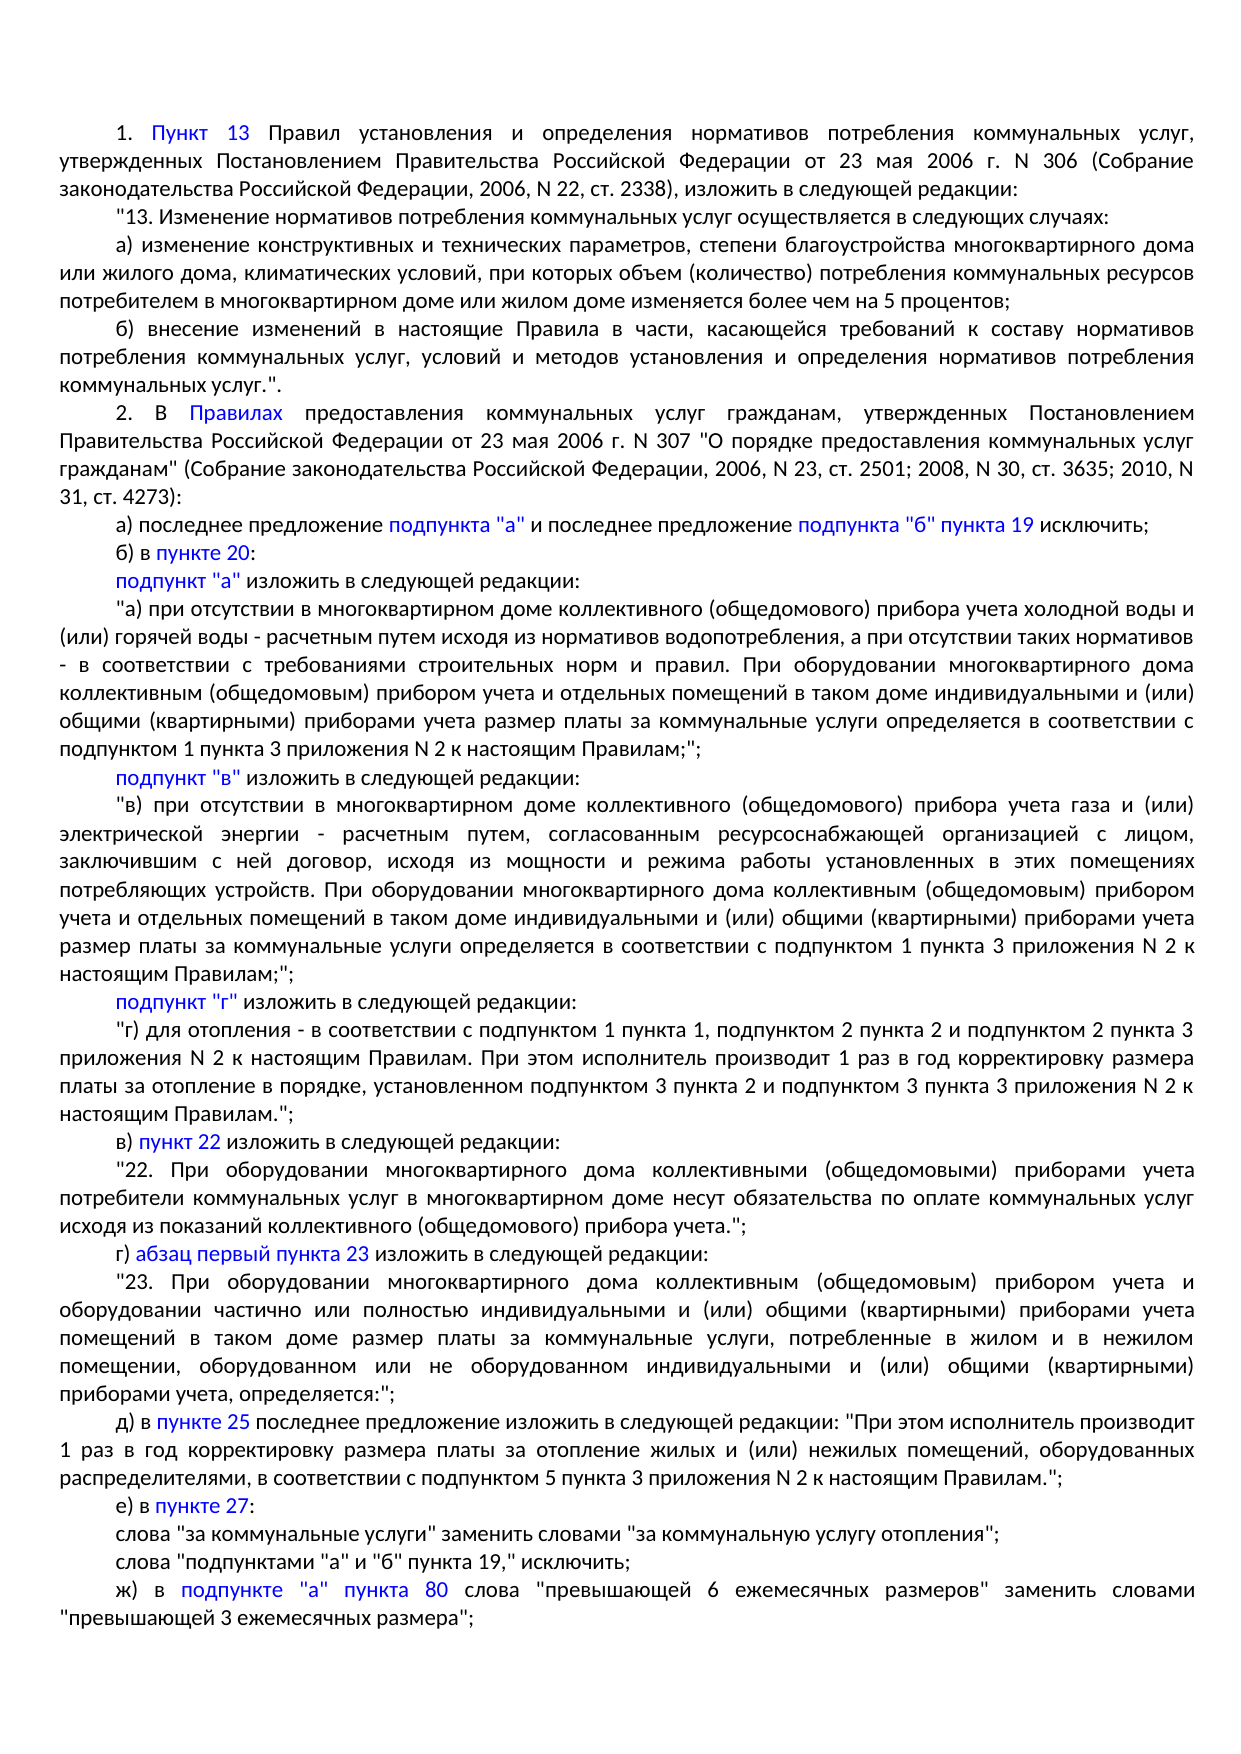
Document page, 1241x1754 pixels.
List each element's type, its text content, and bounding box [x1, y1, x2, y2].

text подпункт "г" изложить в следующей редакции: [59, 987, 1196, 1015]
text а) последнее предложение подпункта "а" и последнее предложение подпункта "б" пункта 19 исключить; [59, 510, 1196, 538]
text а) изменение конструктивных и технических параметров, степени благоустройства многоквартирного дома или жилого дома, климатических условий, при которых объем (количество) потребления коммунальных ресурсов потребителем в многоквартирном доме или жилом доме изменяется более чем на 5 процентов; [59, 230, 1196, 314]
text "а) при отсутствии в многоквартирном доме коллективного (общедомового) прибора учета холодной воды и (или) горячей воды - расчетным путем исходя из нормативов водопотребления, а при отсутствии таких нормативов - в соответствии с требованиями строительных норм и правил. При оборудовании многоквартирного дома коллективным (общедомовым) прибором учета и отдельных помещений в таком доме индивидуальными и (или) общими (квартирными) приборами учета размер платы за коммунальные услуги определяется в соответствии с подпунктом 1 пункта 3 приложения N 2 к настоящим Правилам;"; [59, 594, 1196, 763]
text б) внесение изменений в настоящие Правила в части, касающейся требований к составу нормативов потребления коммунальных услуг, условий и методов установления и определения нормативов потребления коммунальных услуг.". [59, 314, 1196, 398]
text 1. Пункт 13 Правил установления и определения нормативов потребления коммунальных услуг, утвержденных Постановлением Правительства Российской Федерации от 23 мая 2006 г. N 306 (Собрание законодательства Российской Федерации, 2006, N 22, ст. 2338), изложить в следующей редакции: [59, 118, 1196, 202]
text в) пункт 22 изложить в следующей редакции: [59, 1127, 1196, 1155]
text 2. В Правилах предоставления коммунальных услуг гражданам, утвержденных Постановлением Правительства Российской Федерации от 23 мая 2006 г. N 307 "О порядке предоставления коммунальных услуг гражданам" (Собрание законодательства Российской Федерации, 2006, N 23, ст. 2501; 2008, N 30, ст. 3635; 2010, N 31, ст. 4273): [59, 398, 1196, 510]
text б) в пункте 20: [59, 538, 1196, 566]
text ж) в подпункте "а" пункта 80 слова "превышающей 6 ежемесячных размеров" заменить словами "превышающей 3 ежемесячных размера"; [59, 1575, 1196, 1631]
text "г) для отопления - в соответствии с подпунктом 1 пункта 1, подпунктом 2 пункта 2 и подпунктом 2 пункта 3 приложения N 2 к настоящим Правилам. При этом исполнитель производит 1 раз в год корректировку размера платы за отопление в порядке, установленном подпунктом 3 пункта 2 и подпунктом 3 пункта 3 приложения N 2 к настоящим Правилам."; [59, 1015, 1196, 1127]
text "13. Изменение нормативов потребления коммунальных услуг осуществляется в следующих случаях: [59, 202, 1196, 230]
text "в) при отсутствии в многоквартирном доме коллективного (общедомового) прибора учета газа и (или) электрической энергии - расчетным путем, согласованным ресурсоснабжающей организацией с лицом, заключившим с ней договор, исходя из мощности и режима работы установленных в этих помещениях потребляющих устройств. При оборудовании многоквартирного дома коллективным (общедомовым) прибором учета и отдельных помещений в таком доме индивидуальными и (или) общими (квартирными) приборами учета размер платы за коммунальные услуги определяется в соответствии с подпунктом 1 пункта 3 приложения N 2 к настоящим Правилам;"; [59, 791, 1196, 987]
text "23. При оборудовании многоквартирного дома коллективным (общедомовым) прибором учета и оборудовании частично или полностью индивидуальными и (или) общими (квартирными) приборами учета помещений в таком доме размер платы за коммунальные услуги, потребленные в жилом и в нежилом помещении, оборудованном или не оборудованном индивидуальными и (или) общими (квартирными) приборами учета, определяется:"; [59, 1267, 1196, 1407]
text подпункт "в" изложить в следующей редакции: [59, 763, 1196, 791]
text подпункт "а" изложить в следующей редакции: [59, 566, 1196, 594]
text г) абзац первый пункта 23 изложить в следующей редакции: [59, 1239, 1196, 1267]
text "22. При оборудовании многоквартирного дома коллективными (общедомовыми) приборами учета потребители коммунальных услуг в многоквартирном доме несут обязательства по оплате коммунальных услуг исходя из показаний коллективного (общедомового) прибора учета."; [59, 1155, 1196, 1239]
text е) в пункте 27: [59, 1491, 1196, 1519]
text слова "за коммунальные услуги" заменить словами "за коммунальную услугу отопления"; [59, 1519, 1196, 1547]
text слова "подпунктами "а" и "б" пункта 19," исключить; [59, 1547, 1196, 1575]
text д) в пункте 25 последнее предложение изложить в следующей редакции: "При этом исполнитель производит 1 раз в год корректировку размера платы за отопление жилых и (или) нежилых помещений, оборудованных распределителями, в соответствии с подпунктом 5 пункта 3 приложения N 2 к настоящим Правилам."; [59, 1407, 1196, 1491]
